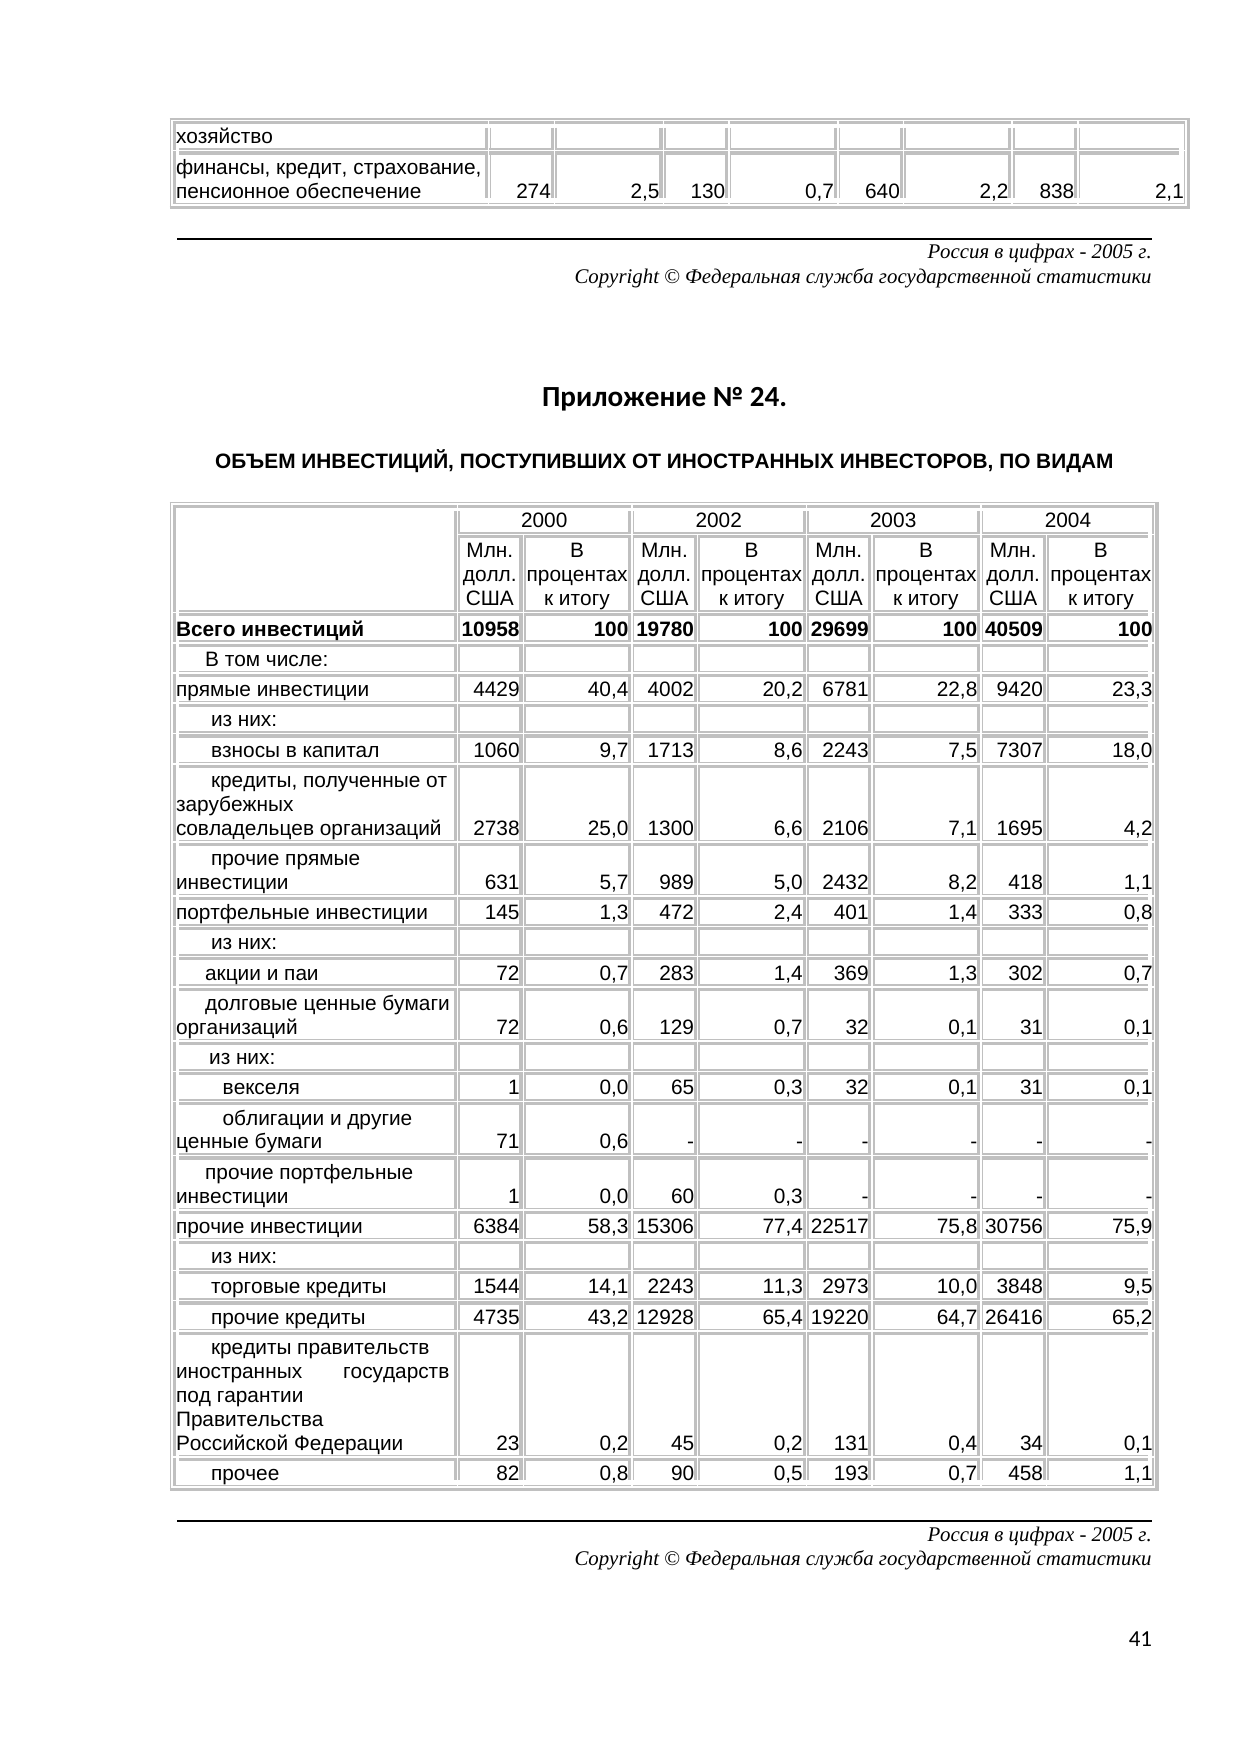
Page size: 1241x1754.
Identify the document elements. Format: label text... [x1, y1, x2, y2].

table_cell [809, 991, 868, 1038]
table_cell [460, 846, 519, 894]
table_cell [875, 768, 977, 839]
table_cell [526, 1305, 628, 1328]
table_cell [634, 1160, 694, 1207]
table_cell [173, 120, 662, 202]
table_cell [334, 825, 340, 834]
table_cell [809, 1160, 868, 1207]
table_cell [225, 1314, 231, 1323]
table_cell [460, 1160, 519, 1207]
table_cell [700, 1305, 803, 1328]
text Россия в цифрах - 2005 г. Copyright © Федеральная служба государственной статистики [177, 240, 1152, 288]
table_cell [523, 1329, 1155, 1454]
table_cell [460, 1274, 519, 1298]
text Россия в цифрах - 2005 г. Copyright © Федеральная служба государственной статистики [177, 1522, 1152, 1570]
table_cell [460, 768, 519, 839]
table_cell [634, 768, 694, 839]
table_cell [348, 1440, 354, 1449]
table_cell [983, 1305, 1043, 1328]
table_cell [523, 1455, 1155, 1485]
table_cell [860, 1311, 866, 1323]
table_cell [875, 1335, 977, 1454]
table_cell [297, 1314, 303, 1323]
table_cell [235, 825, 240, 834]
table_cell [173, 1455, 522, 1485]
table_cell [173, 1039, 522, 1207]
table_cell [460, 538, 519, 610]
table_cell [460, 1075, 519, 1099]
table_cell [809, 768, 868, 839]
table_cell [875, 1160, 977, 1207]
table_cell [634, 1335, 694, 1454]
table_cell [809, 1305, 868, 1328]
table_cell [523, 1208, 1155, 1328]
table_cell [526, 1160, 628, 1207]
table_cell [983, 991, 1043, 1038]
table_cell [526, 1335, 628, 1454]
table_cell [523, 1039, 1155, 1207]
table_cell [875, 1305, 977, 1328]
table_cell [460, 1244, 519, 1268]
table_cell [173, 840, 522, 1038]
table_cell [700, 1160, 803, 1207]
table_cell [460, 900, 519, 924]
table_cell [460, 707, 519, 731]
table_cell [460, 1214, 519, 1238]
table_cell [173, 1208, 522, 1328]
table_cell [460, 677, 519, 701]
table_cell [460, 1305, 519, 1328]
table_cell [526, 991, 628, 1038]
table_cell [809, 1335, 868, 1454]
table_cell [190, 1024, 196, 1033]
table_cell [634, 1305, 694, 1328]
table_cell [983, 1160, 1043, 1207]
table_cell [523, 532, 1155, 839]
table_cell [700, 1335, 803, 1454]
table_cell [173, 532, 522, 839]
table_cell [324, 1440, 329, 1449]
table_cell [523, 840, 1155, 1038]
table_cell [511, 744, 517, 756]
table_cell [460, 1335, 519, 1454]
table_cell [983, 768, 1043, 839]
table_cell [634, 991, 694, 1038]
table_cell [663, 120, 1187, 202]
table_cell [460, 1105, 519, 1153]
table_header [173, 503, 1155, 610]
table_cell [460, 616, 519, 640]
text Приложение № 24. [177, 378, 1152, 414]
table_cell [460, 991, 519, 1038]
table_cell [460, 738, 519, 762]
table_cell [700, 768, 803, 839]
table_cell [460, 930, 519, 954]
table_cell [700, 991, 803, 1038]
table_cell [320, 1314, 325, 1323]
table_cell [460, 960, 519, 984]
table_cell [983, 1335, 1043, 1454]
text ОБЪЕМ ИНВЕСТИЦИЙ, ПОСТУПИВШИХ ОТ ИНОСТРАННЫХ ИНВЕСТОРОВ, ПО ВИДАМ [177, 449, 1152, 473]
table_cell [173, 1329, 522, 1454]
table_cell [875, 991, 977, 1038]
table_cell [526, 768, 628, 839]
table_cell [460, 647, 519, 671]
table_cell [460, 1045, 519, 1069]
